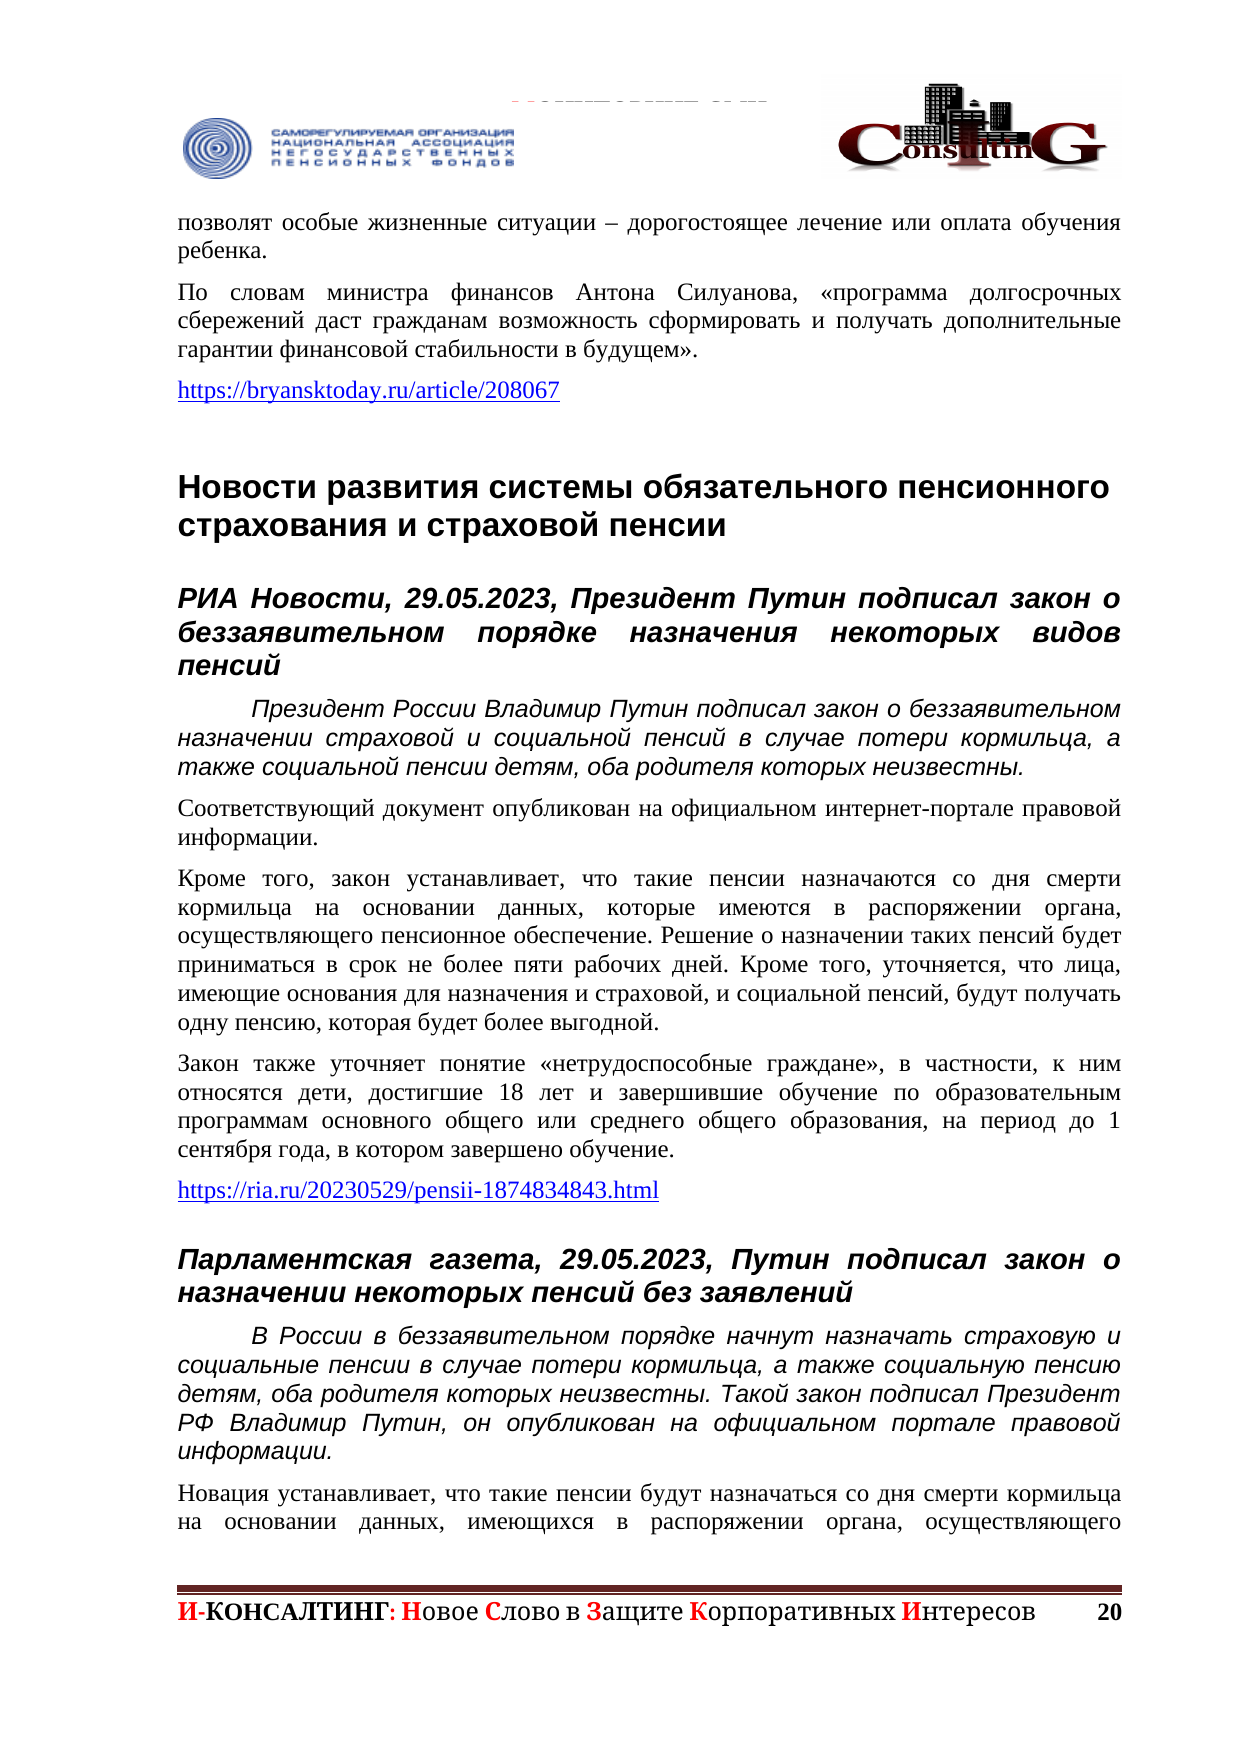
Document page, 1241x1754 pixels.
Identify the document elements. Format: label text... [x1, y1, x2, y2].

subtitle Новости развития системы обязательного пенсионного страхования и страховой пенсии [177, 467, 1122, 544]
picture [821, 73, 1122, 179]
subtitle В России в беззаявительном порядке начнут назначать страховую и социальные пенсии в случае потери кормильца, а также социальную пенсию детям, оба родителя которых неизвестны. Такой закон подписал Президент РФ Владимир Путин, он опубликован на официальном портале правовой информации. [177, 1321, 1122, 1465]
subtitle РИА Новости, 29.05.2023, Президент Путин подписал закон о беззаявительном порядке назначения некоторых видов пенсий [177, 581, 1122, 682]
text Закон также уточняет понятие «нетрудоспособные граждане», в частности, к ним относятся дети, достигшие 18 лет и завершившие обучение по образовательным программам основного общего или среднего общего образования, на период до 1 сентября года, в котором завершено обучение. [177, 1048, 1122, 1163]
text https://ria.ru/20230529/pensii-1874834843.html [177, 1176, 1122, 1204]
subtitle Парламентская газета, 29.05.2023, Путин подписал закон о назначении некоторых пенсий без заявлений [177, 1242, 1122, 1309]
text По словам министра финансов Антона Силуанова, «программа долгосрочных сбережений даст гражданам возможность сформировать и получать дополнительные гарантии финансовой стабильности в будущем». [177, 277, 1122, 363]
subtitle Президент России Владимир Путин подписал закон о беззаявительном назначении страховой и социальной пенсий в случае потери кормильца, а также социальной пенсии детям, оба родителя которых неизвестны. [177, 694, 1122, 781]
text Соответствующий документ опубликован на официальном интернет-портале правовой информации. [177, 793, 1122, 851]
text https://bryansktoday.ru/article/208067 [177, 376, 1122, 404]
picture [183, 118, 514, 179]
text Кроме того, закон устанавливает, что такие пенсии назначаются со дня смерти кормильца на основании данных, которые имеются в распоряжении органа, осуществляющего пенсионное обеспечение. Решение о назначении таких пенсий будет приниматься в срок не более пяти рабочих дней. Кроме того, уточняется, что лица, имеющие основания для назначения и страховой, и социальной пенсий, будут получать одну пенсию, которая будет более выгодной. [177, 863, 1122, 1036]
